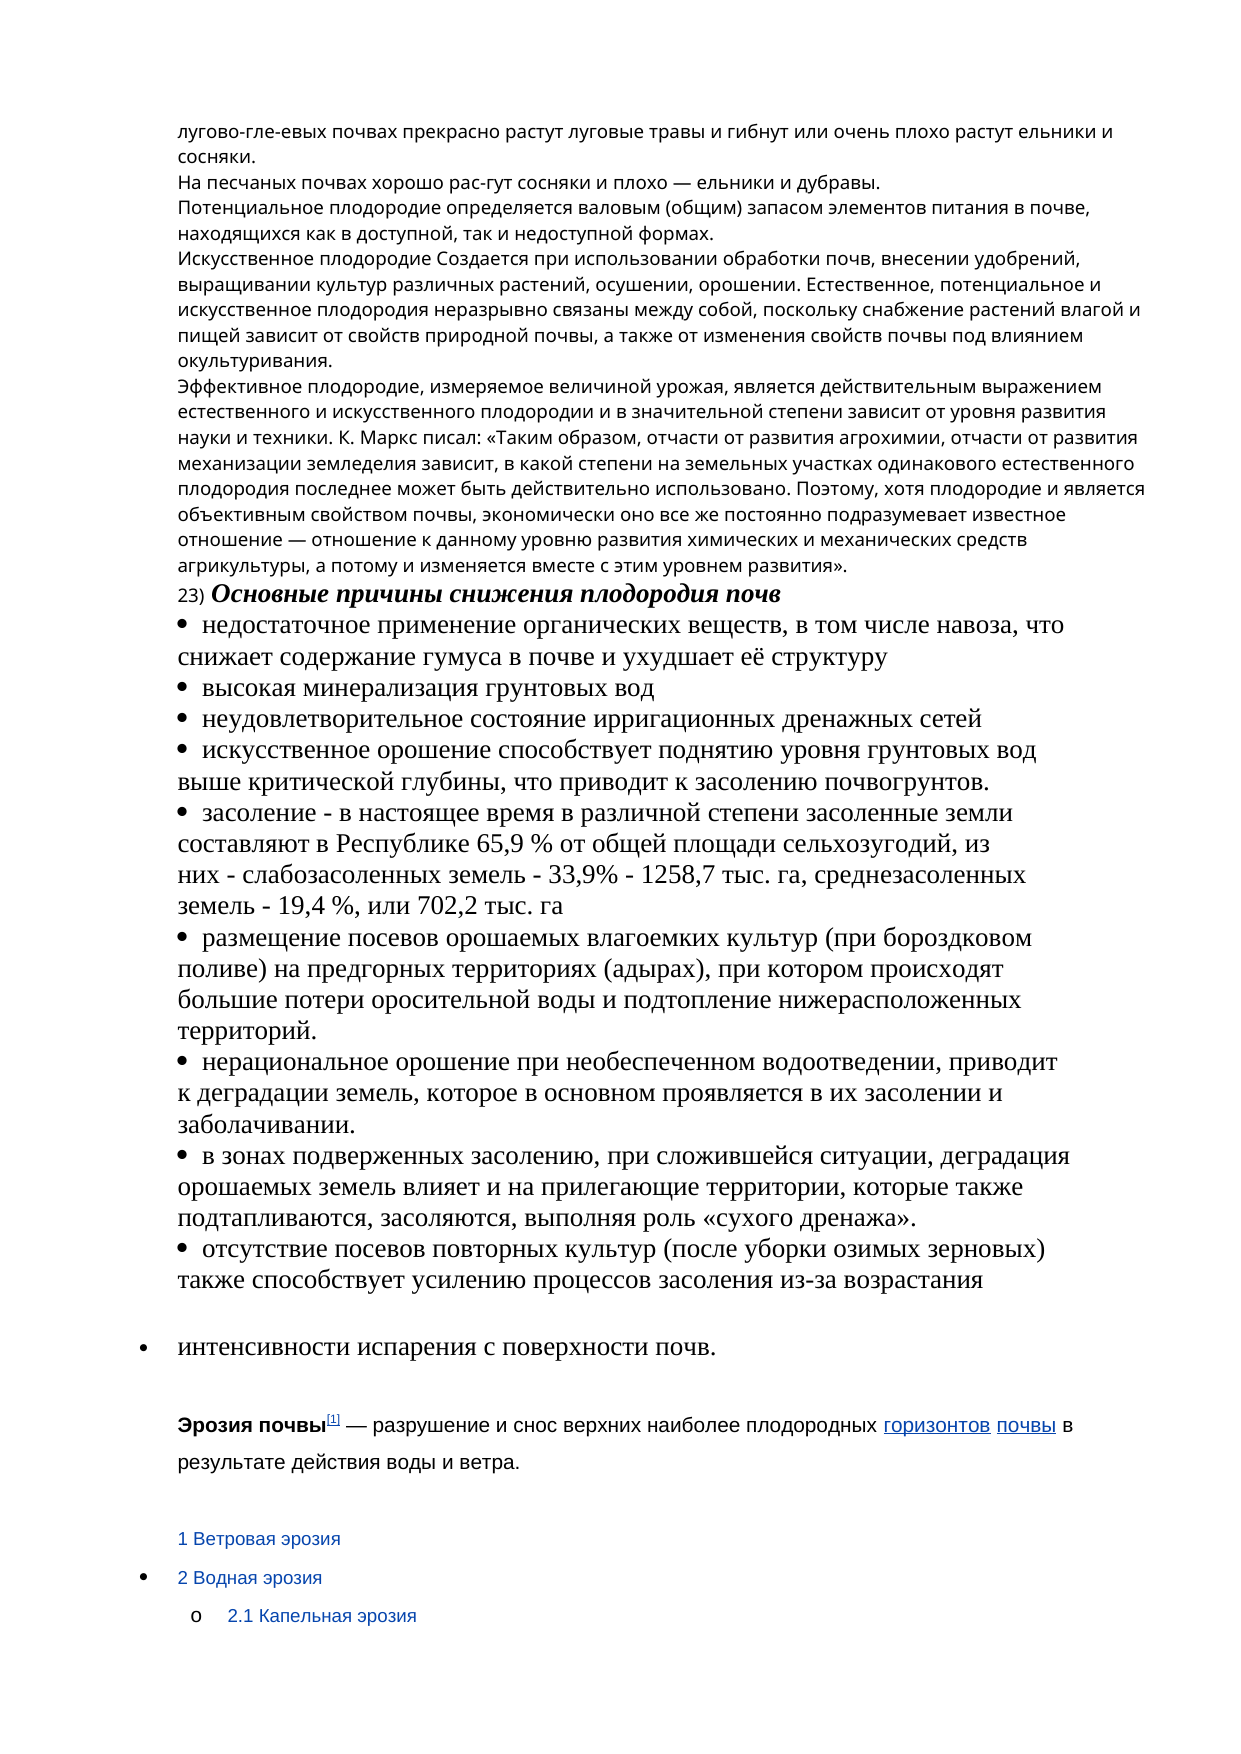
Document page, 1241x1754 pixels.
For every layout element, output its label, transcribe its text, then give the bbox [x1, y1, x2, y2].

text недостаточное применение органических веществ, в том числе навоза, что [177, 609, 1152, 640]
text неудовлетворительное состояние ирригационных дренажных сетей [177, 702, 1152, 733]
text высокая минерализация грунтовых вод [177, 671, 1152, 702]
text них - слабозасоленных земель - 33,9% - 1258,7 тыс. га, среднезасоленных [177, 858, 1152, 889]
text снижает содержание гумуса в почве и ухудшает её структуру [177, 640, 1152, 671]
text в зонах подверженных засолению, при сложившейся ситуации, деградация [177, 1139, 1152, 1170]
text размещение посевов орошаемых влагоемких культур (при бороздковом [177, 921, 1152, 952]
text составляют в Республике 65,9 % от общей площади сельхозугодий, из [177, 827, 1152, 858]
text к деградации земель, которое в основном проявляется в их засолении и [177, 1077, 1152, 1108]
list 2.1 Капельная эрозия [190, 1591, 1152, 1629]
text отсутствие посевов повторных культур (после уборки озимых зерновых) [177, 1232, 1152, 1264]
text территорий. [177, 1014, 1152, 1045]
text засоление - в настоящее время в различной степени засоленные земли [177, 796, 1152, 827]
text искусственное орошение способствует поднятию уровня грунтовых вод [177, 733, 1152, 765]
text подтапливаются, засоляются, выполняя роль «сухого дренажа». [177, 1201, 1152, 1232]
text орошаемых земель влияет и на прилегающие территории, которые также [177, 1170, 1152, 1201]
text нерациональное орошение при необеспеченном водоотведении, приводит [177, 1045, 1152, 1077]
list интенсивности испарения с поверхности почв. Эрозия почвы[1] — разрушение и снос верхних наиболее плодородных горизонтов почвы в результате действия воды и ветра. 1 Ветровая эрозия [140, 1324, 1152, 1549]
text поливе) на предгорных территориях (адырах), при котором происходят [177, 952, 1152, 983]
list 2 Водная эрозия [140, 1551, 1152, 1589]
text земель - 19,4 %, или 702,2 тыс. га [177, 889, 1152, 921]
text заболачивании. [177, 1108, 1152, 1139]
text большие потери оросительной воды и подтопление нижерасположенных [177, 983, 1152, 1014]
text выше критической глубины, что приводит к засолению почвогрунтов. [177, 765, 1152, 796]
text также способствует усилению процессов засоления из-за возрастания [177, 1264, 1152, 1295]
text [177, 118, 1152, 609]
